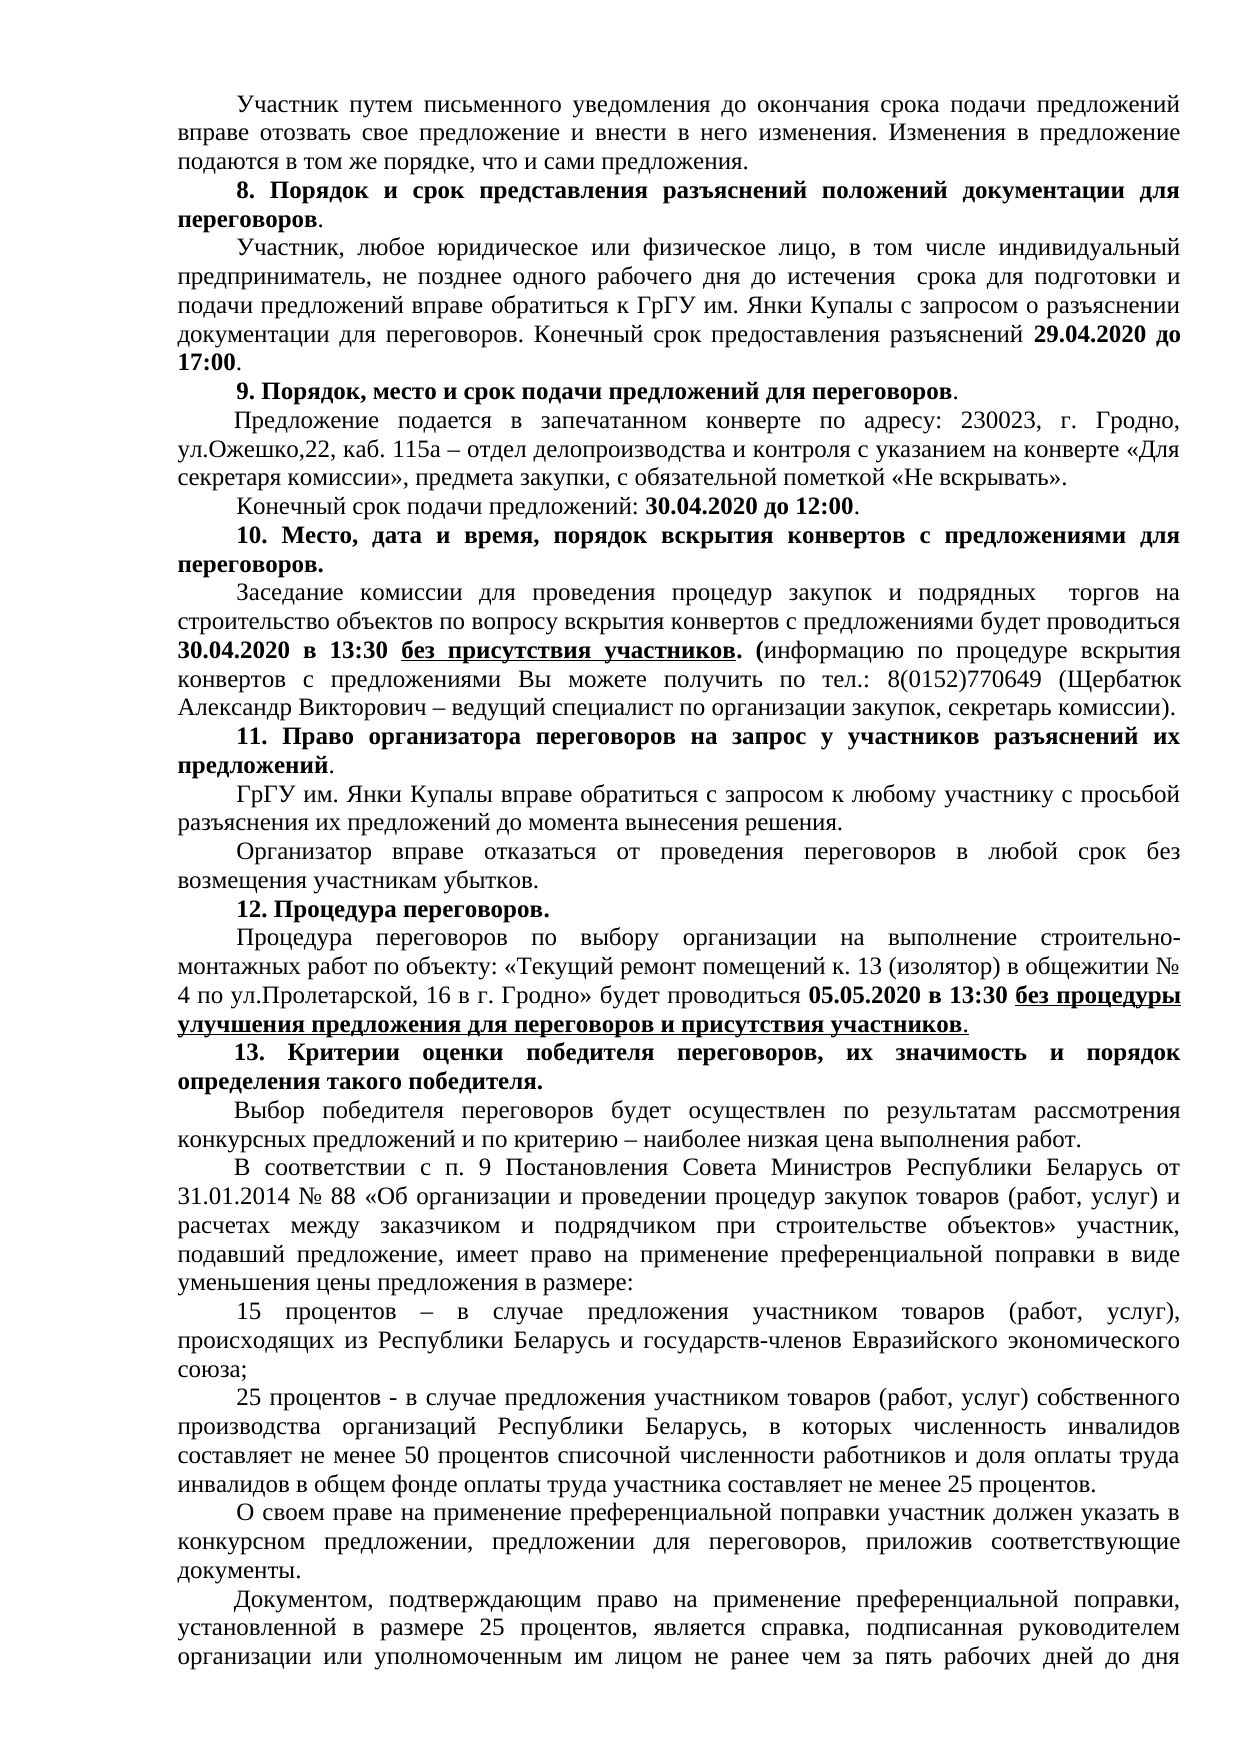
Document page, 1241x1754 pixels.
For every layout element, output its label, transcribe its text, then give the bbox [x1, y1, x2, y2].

text 9. Порядок, место и срок подачи предложений для переговоров. [177, 376, 1181, 405]
text Участник путем письменного уведомления до окончания срока подачи предложений вправе отозвать свое предложение и внести в него изменения. Изменения в предложение подаются в том же порядке, что и сами предложения. [177, 89, 1181, 175]
text Участник, любое юридическое или физическое лицо, в том числе индивидуальный предприниматель, не позднее одного рабочего дня до истечения срока для подготовки и подачи предложений вправе обратиться к ГрГУ им. Янки Купалы с запросом о разъяснении документации для переговоров. Конечный срок предоставления разъяснений 29.04.2020 до 17:00. [177, 232, 1181, 376]
text 8. Порядок и срок представления разъяснений положений документации для переговоров. [177, 175, 1181, 232]
text 10. Место, дата и время, порядок вскрытия конвертов с предложениями для переговоров. [177, 520, 1181, 577]
text 13. Критерии оценки победителя переговоров, их значимость и порядок определения такого победителя. [177, 1037, 1181, 1095]
text 11. Право организатора переговоров на запрос у участников разъяснений их предложений. [177, 721, 1181, 779]
text Процедура переговоров по выбору организации на выполнение строительно-монтажных работ по объекту: «Текущий ремонт помещений к. 13 (изолятор) в общежитии № 4 по ул.Пролетарской, 16 в г. Гродно» будет проводиться 05.05.2020 в 13:30 без процедуры улучшения предложения для переговоров и присутствия участников. [177, 922, 1181, 1037]
text Конечный срок подачи предложений: 30.04.2020 до 12:00. [177, 491, 1181, 520]
text Предложение подается в запечатанном конверте по адресу: 230023, г. Гродно, ул.Ожешко,22, каб. 115а – отдел делопроизводства и контроля с указанием на конверте «Для секретаря комиссии», предмета закупки, с обязательной пометкой «Не вскрывать». [177, 405, 1181, 491]
text В соответствии с п. 9 Постановления Совета Министров Республики Беларусь от 31.01.2014 № 88 «Об организации и проведении процедур закупок товаров (работ, услуг) и расчетах между заказчиком и подрядчиком при строительстве объектов» участник, подавший предложение, имеет право на применение преференциальной поправки в виде уменьшения цены предложения в размере: [177, 1152, 1181, 1296]
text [177, 1584, 1181, 1670]
text 15 процентов – в случае предложения участником товаров (работ, услуг), происходящих из Республики Беларусь и государств-членов Евразийского экономического союза; [177, 1296, 1181, 1382]
text ГрГУ им. Янки Купалы вправе обратиться с запросом к любому участнику с просьбой разъяснения их предложений до момента вынесения решения. [177, 779, 1181, 836]
text Организатор вправе отказаться от проведения переговоров в любой срок без возмещения участникам убытков. [177, 836, 1181, 894]
text 12. Процедура переговоров. [177, 894, 1181, 922]
text 25 процентов - в случае предложения участником товаров (работ, услуг) собственного производства организаций Республики Беларусь, в которых численность инвалидов составляет не менее 50 процентов списочной численности работников и доля оплаты труда инвалидов в общем фонде оплаты труда участника составляет не менее 25 процентов. [177, 1382, 1181, 1497]
text Выбор победителя переговоров будет осуществлен по результатам рассмотрения конкурсных предложений и по критерию – наиболее низкая цена выполнения работ. [177, 1095, 1181, 1152]
text Заседание комиссии для проведения процедур закупок и подрядных торгов на строительство объектов по вопросу вскрытия конвертов с предложениями будет проводиться 30.04.2020 в 13:30 без присутствия участников. (информацию по процедуре вскрытия конвертов с предложениями Вы можете получить по тел.: 8(0152)770649 (Щербатюк Александр Викторович – ведущий специалист по организации закупок, секретарь комиссии). [177, 577, 1181, 721]
text О своем праве на применение преференциальной поправки участник должен указать в конкурсном предложении, предложении для переговоров, приложив соответствующие документы. [177, 1497, 1181, 1584]
